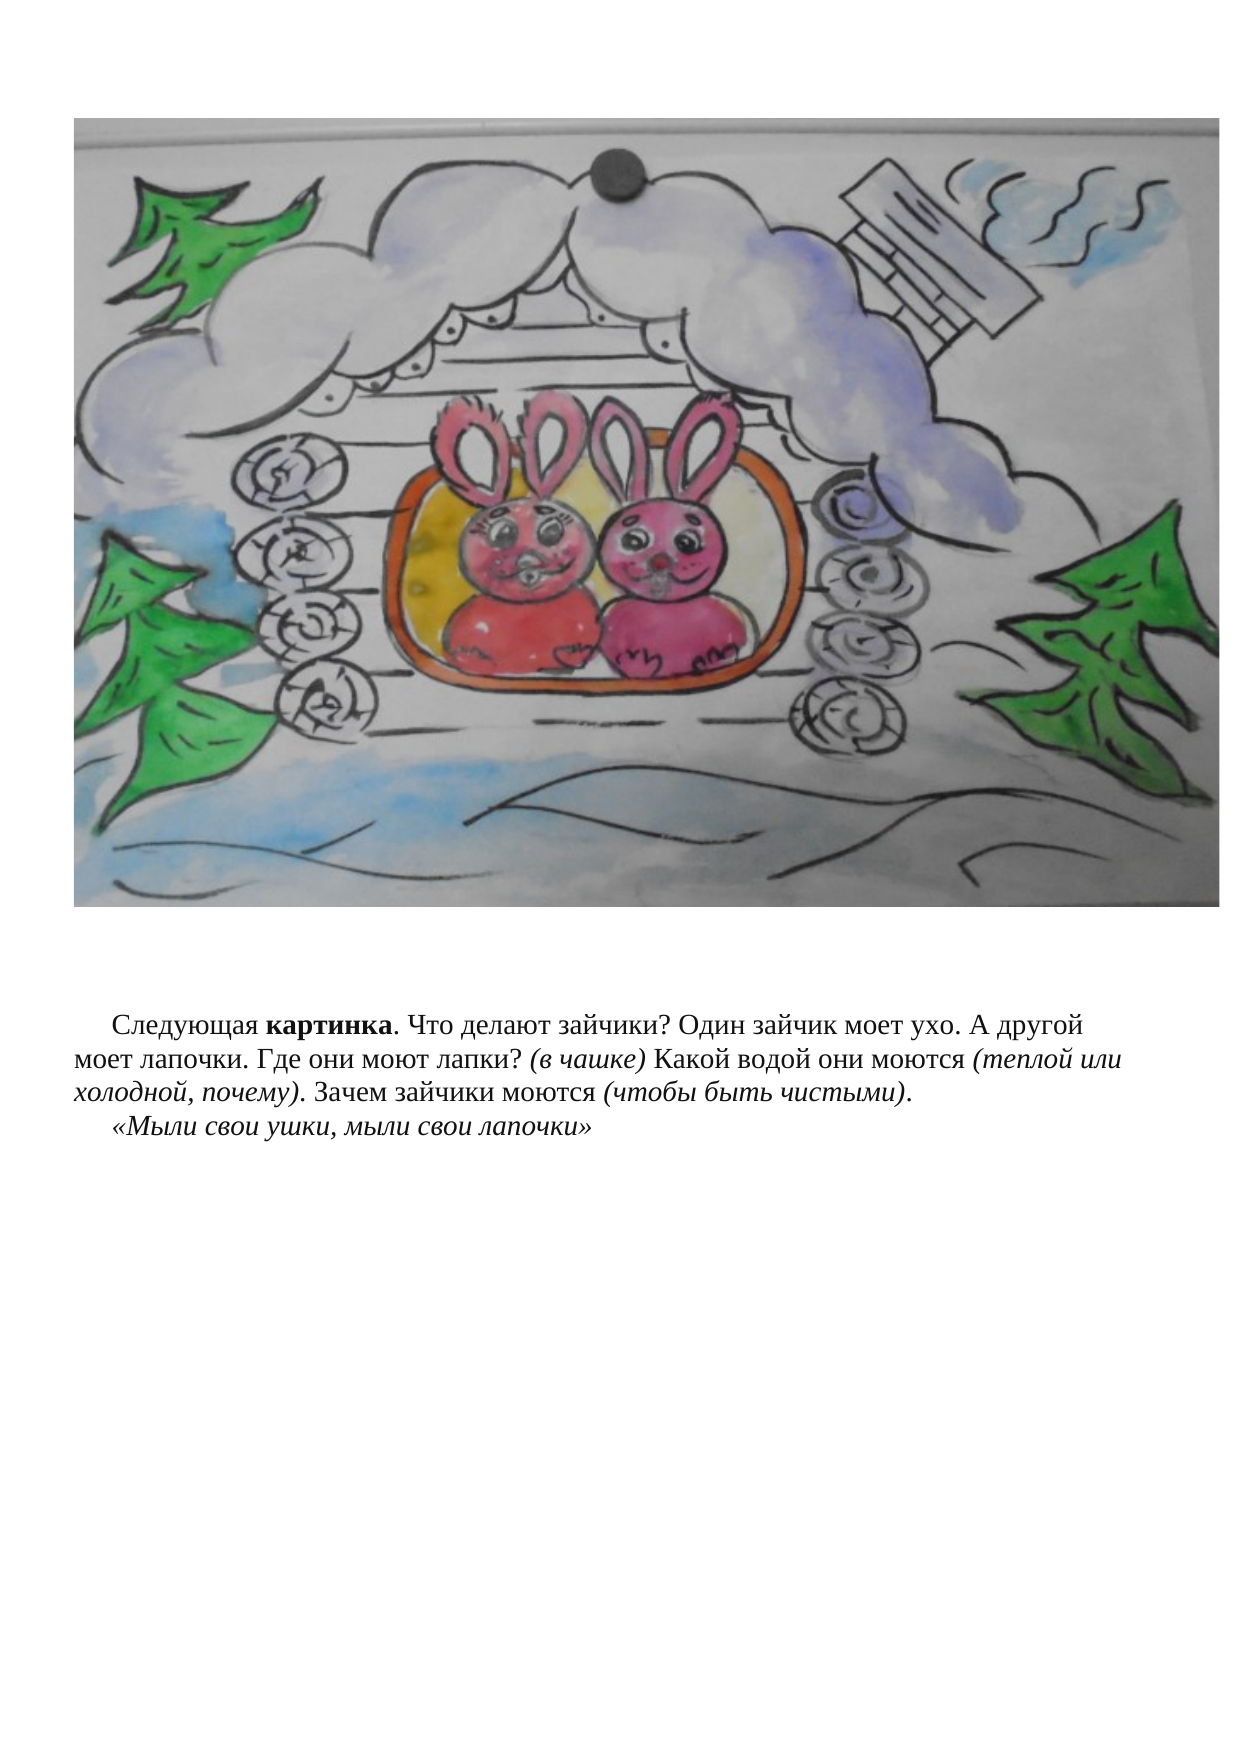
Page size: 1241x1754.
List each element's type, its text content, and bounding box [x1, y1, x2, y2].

picture [73, 118, 1220, 907]
text Следующая картинка. Что делают зайчики? Один зайчик моет ухо. А другой моет лапочки. Где они моют лапки? (в чашке) Какой водой они моются (теплой или холодной, почему). Зачем зайчики моются (чтобы быть чистыми). [74, 1007, 1137, 1108]
text «Мыли свои ушки, мыли свои лапочки» [74, 1108, 1137, 1141]
